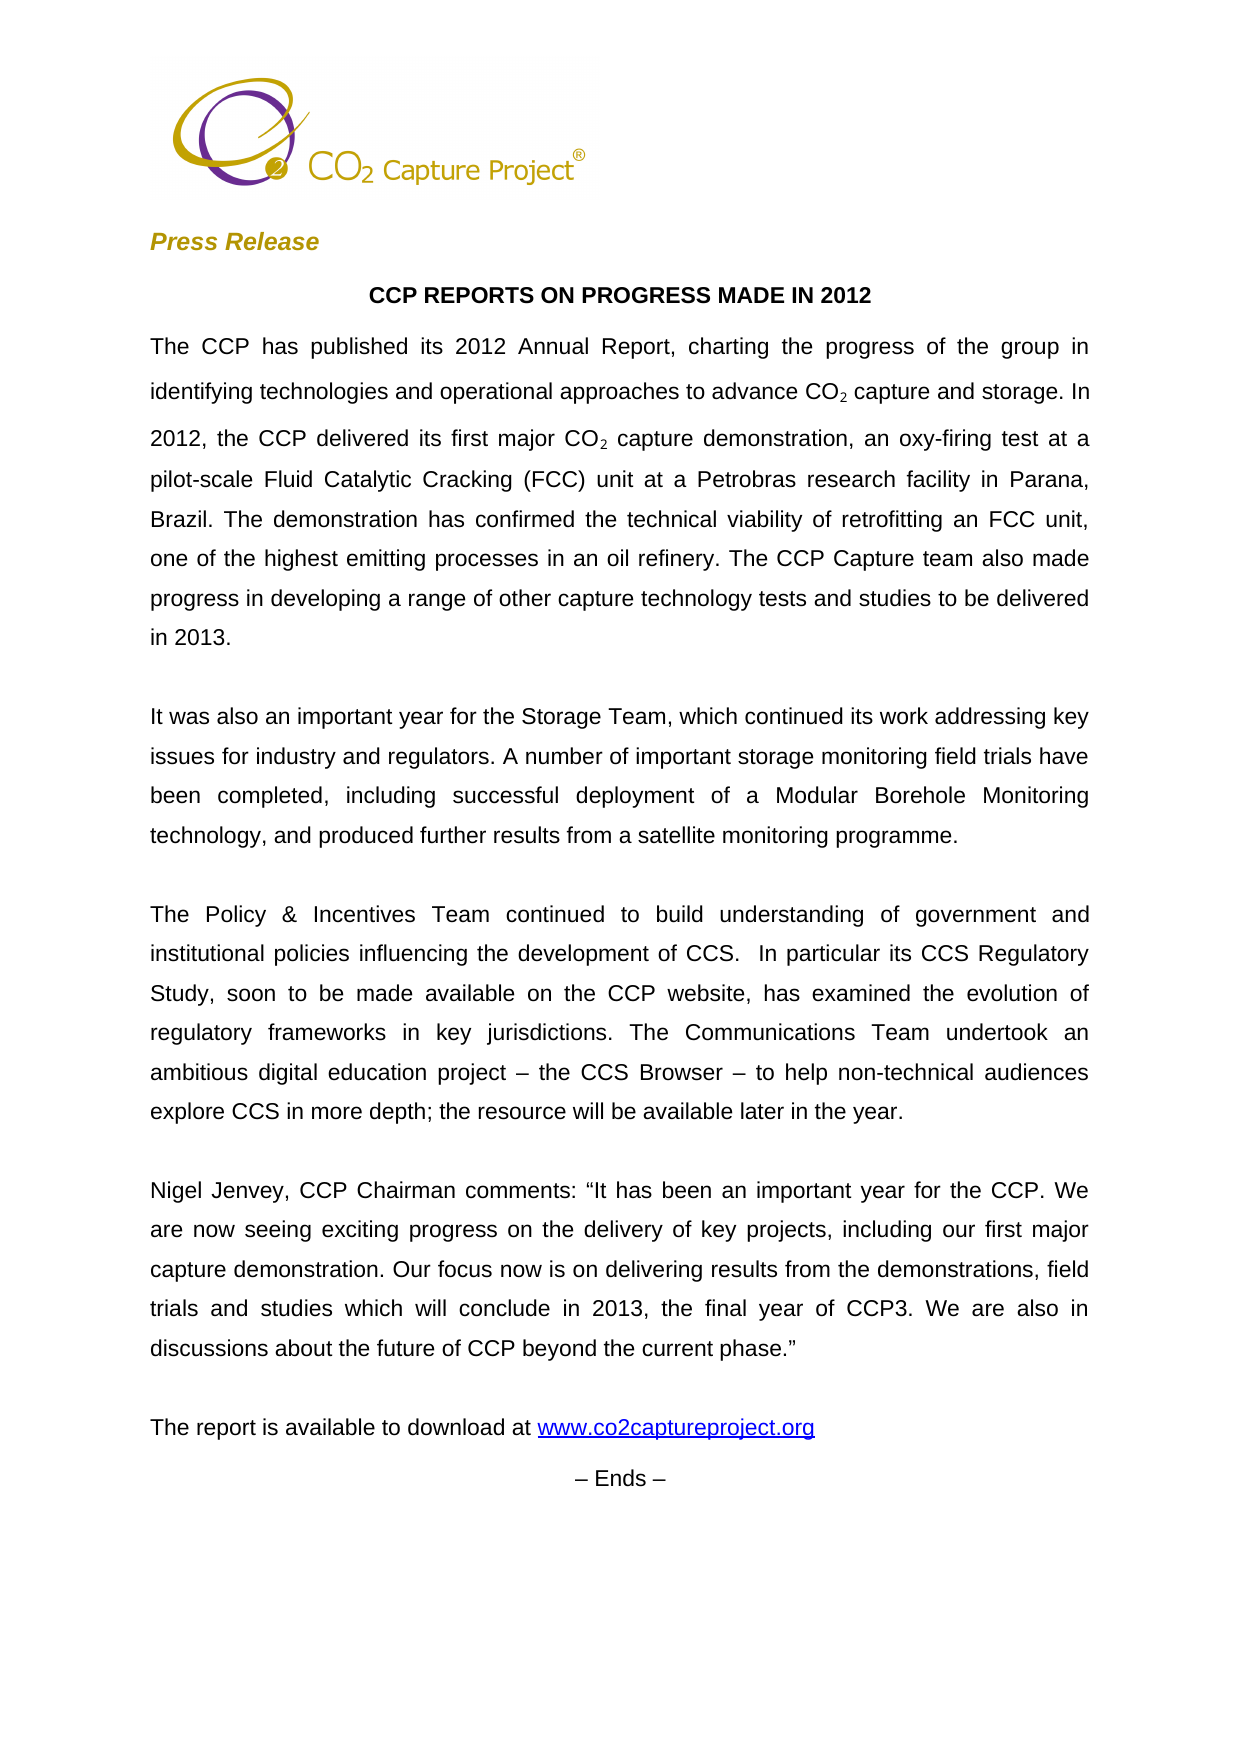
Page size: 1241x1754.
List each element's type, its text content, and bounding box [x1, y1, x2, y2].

text Nigel Jenvey, CCP Chairman comments: “It has been an important year for the CCP. We are now seeing exciting progress on the delivery of key projects, including our first major capture demonstration. Our focus now is on delivering results from the demonstrations, field trials and studies which will conclude in 2013, the final year of CCP3. We are also in discussions about the future of CCP beyond the current phase.” [150, 1177, 1090, 1361]
text – Ends – [150, 1465, 1090, 1491]
text The Policy & Incentives Team continued to build understanding of government and institutional policies influencing the development of CCS. In particular its CCS Regulatory Study, soon to be made available on the CCP website, has examined the evolution of regulatory frameworks in key jurisdictions. The Communications Team undertook an ambitious digital education project – the CCS Browser – to help non-technical audiences explore CCS in more depth; the resource will be available later in the year. [150, 901, 1090, 1124]
text CCP REPORTS ON PROGRESS MADE IN 2012 [150, 282, 1090, 308]
text The CCP has published its 2012 Annual Report, charting the progress of the group in identifying technologies and operational approaches to advance CO2 capture and storage. In 2012, the CCP delivered its first major CO2 capture demonstration, an oxy-firing test at a pilot-scale Fluid Catalytic Cracking (FCC) unit at a Petrobras research facility in Parana, Brazil. The demonstration has confirmed the technical viability of retrofitting an FCC unit, one of the highest emitting processes in an oil refinery. The CCP Capture team also made progress in developing a range of other capture technology tests and studies to be delivered in 2013. [150, 333, 1090, 651]
text It was also an important year for the Storage Team, which continued its work addressing key issues for industry and regulators. A number of important storage monitoring field trials have been completed, including successful deployment of a Modular Borehole Monitoring technology, and produced further results from a satellite monitoring programme. [150, 703, 1090, 848]
picture [150, 56, 600, 200]
text The report is available to download at www.co2captureproject.org [150, 1414, 1090, 1440]
